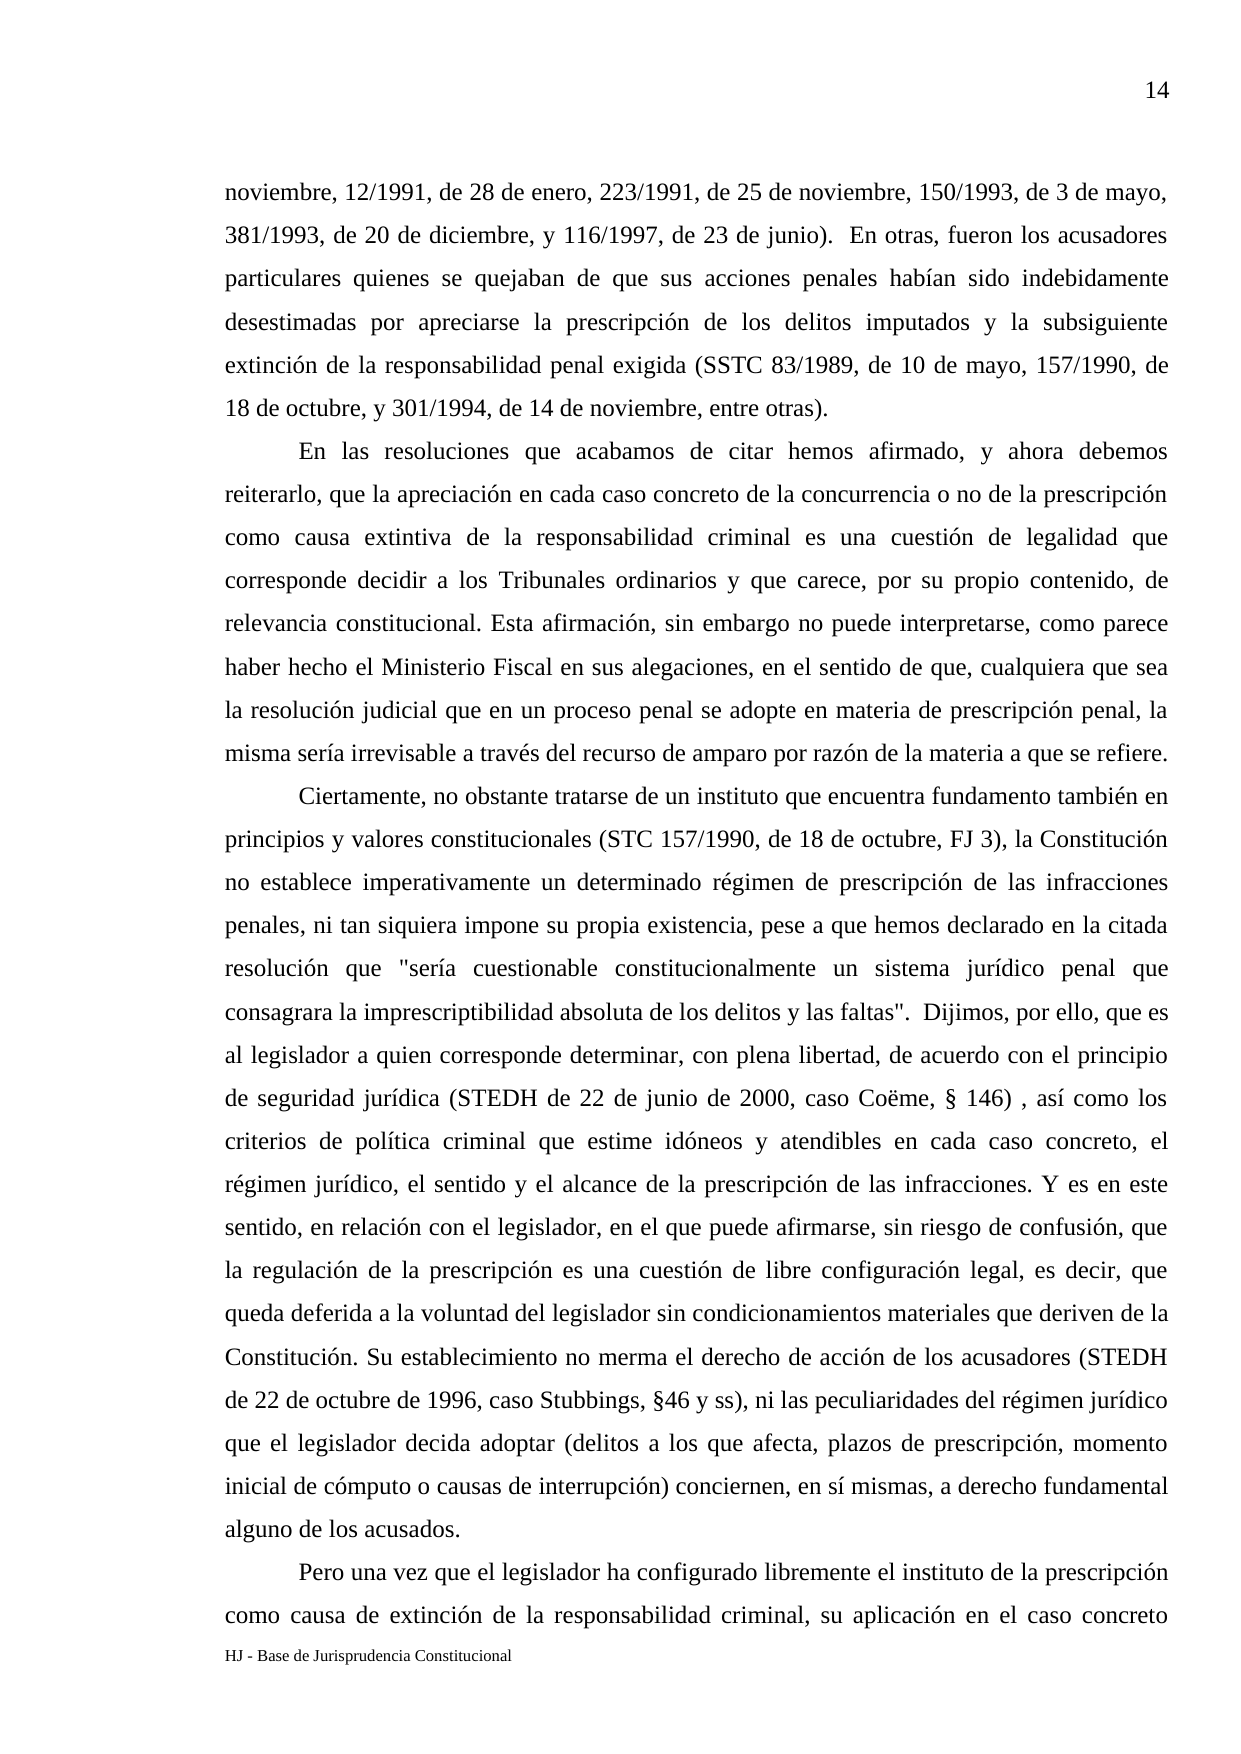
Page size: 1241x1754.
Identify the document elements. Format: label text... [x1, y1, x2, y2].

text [224, 1557, 1169, 1629]
text Ciertamente, no obstante tratarse de un instituto que encuentra fundamento también en principios y valores constitucionales (STC 157/1990, de 18 de octubre, FJ 3), la Constitución no establece imperativamente un determinado régimen de prescripción de las infracciones penales, ni tan siquiera impone su propia existencia, pese a que hemos declarado en la citada resolución que "sería cuestionable constitucionalmente un sistema jurídico penal que consagrara la imprescriptibilidad absoluta de los delitos y las faltas". Dijimos, por ello, que es al legislador a quien corresponde determinar, con plena libertad, de acuerdo con el principio de seguridad jurídica (STEDH de 22 de junio de 2000, caso Coëme, § 146) , así como los criterios de política criminal que estime idóneos y atendibles en cada caso concreto, el régimen jurídico, el sentido y el alcance de la prescripción de las infracciones. Y es en este sentido, en relación con el legislador, en el que puede afirmarse, sin riesgo de confusión, que la regulación de la prescripción es una cuestión de libre configuración legal, es decir, que queda deferida a la voluntad del legislador sin condicionamientos materiales que deriven de la Constitución. Su establecimiento no merma el derecho de acción de los acusadores (STEDH de 22 de octubre de 1996, caso Stubbings, §46 y ss), ni las peculiaridades del régimen jurídico que el legislador decida adoptar (delitos a los que afecta, plazos de prescripción, momento inicial de cómputo o causas de interrupción) conciernen, en sí mismas, a derecho fundamental alguno de los acusados. [224, 781, 1169, 1543]
text En las resoluciones que acabamos de citar hemos afirmado, y ahora debemos reiterarlo, que la apreciación en cada caso concreto de la concurrencia o no de la prescripción como causa extintiva de la responsabilidad criminal es una cuestión de legalidad que corresponde decidir a los Tribunales ordinarios y que carece, por su propio contenido, de relevancia constitucional. Esta afirmación, sin embargo no puede interpretarse, como parece haber hecho el Ministerio Fiscal en sus alegaciones, en el sentido de que, cualquiera que sea la resolución judicial que en un proceso penal se adopte en materia de prescripción penal, la misma sería irrevisable a través del recurso de amparo por razón de la materia a que se refiere. [224, 436, 1169, 767]
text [224, 177, 1169, 422]
